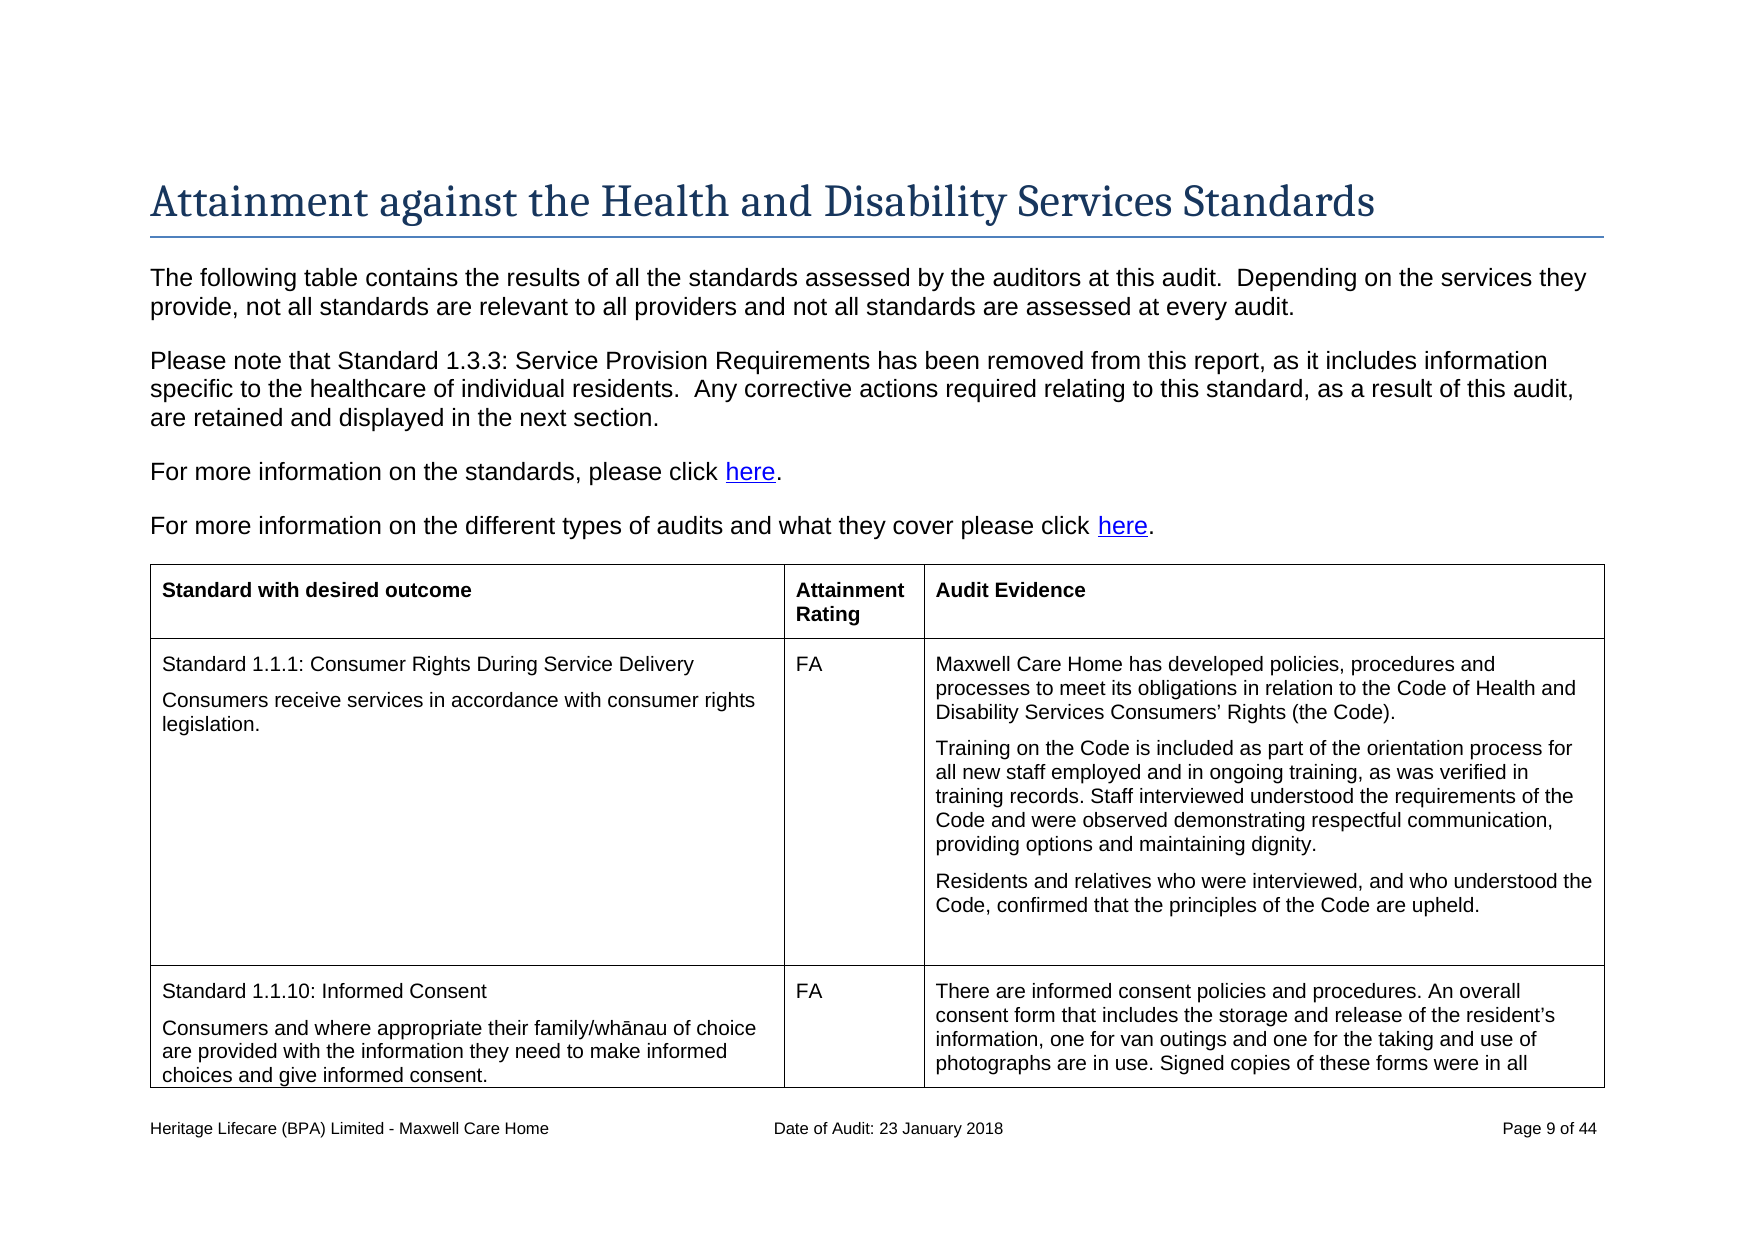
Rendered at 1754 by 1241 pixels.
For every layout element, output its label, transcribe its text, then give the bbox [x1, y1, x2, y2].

text For more information on the standards, please click here. [150, 457, 1604, 486]
table_header Standard with desired outcome [151, 565, 784, 638]
text Please note that Standard 1.3.3: Service Provision Requirements has been removed from this report, as it includes information specific to the healthcare of individual residents. Any corrective actions required relating to this standard, as a result of this audit, are retained and displayed in the next section. [150, 346, 1604, 432]
table_cell FA [785, 639, 924, 965]
table_header Attainment Rating [785, 565, 924, 638]
table_cell Maxwell Care Home has developed policies, procedures and processes to meet its obligations in relation to the Code of Health and Disability Services Consumers’ Rights (the Code). Training on the Code is included as part of the orientation process for all new staff employed and in ongoing training, as was verified in training records. Staff interviewed understood the requirements of the Code and were observed demonstrating respectful communication, providing options and maintaining dignity. Residents and relatives who were interviewed, and who understood the Code, confirmed that the principles of the Code are upheld. [925, 639, 1604, 965]
table_header Audit Evidence [925, 565, 1604, 638]
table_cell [925, 966, 1604, 1087]
text For more information on the different types of audits and what they cover please click here. [150, 511, 1604, 539]
subtitle Attainment against the Health and Disability Services Standards [150, 175, 1604, 236]
table_cell Standard 1.1.1: Consumer Rights During Service Delivery Consumers receive services in accordance with consumer rights legislation. [151, 639, 784, 965]
table_cell FA [785, 966, 924, 1087]
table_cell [151, 966, 784, 1087]
text The following table contains the results of all the standards assessed by the auditors at this audit. Depending on the services they provide, not all standards are relevant to all providers and not all standards are assessed at every audit. [150, 263, 1604, 321]
